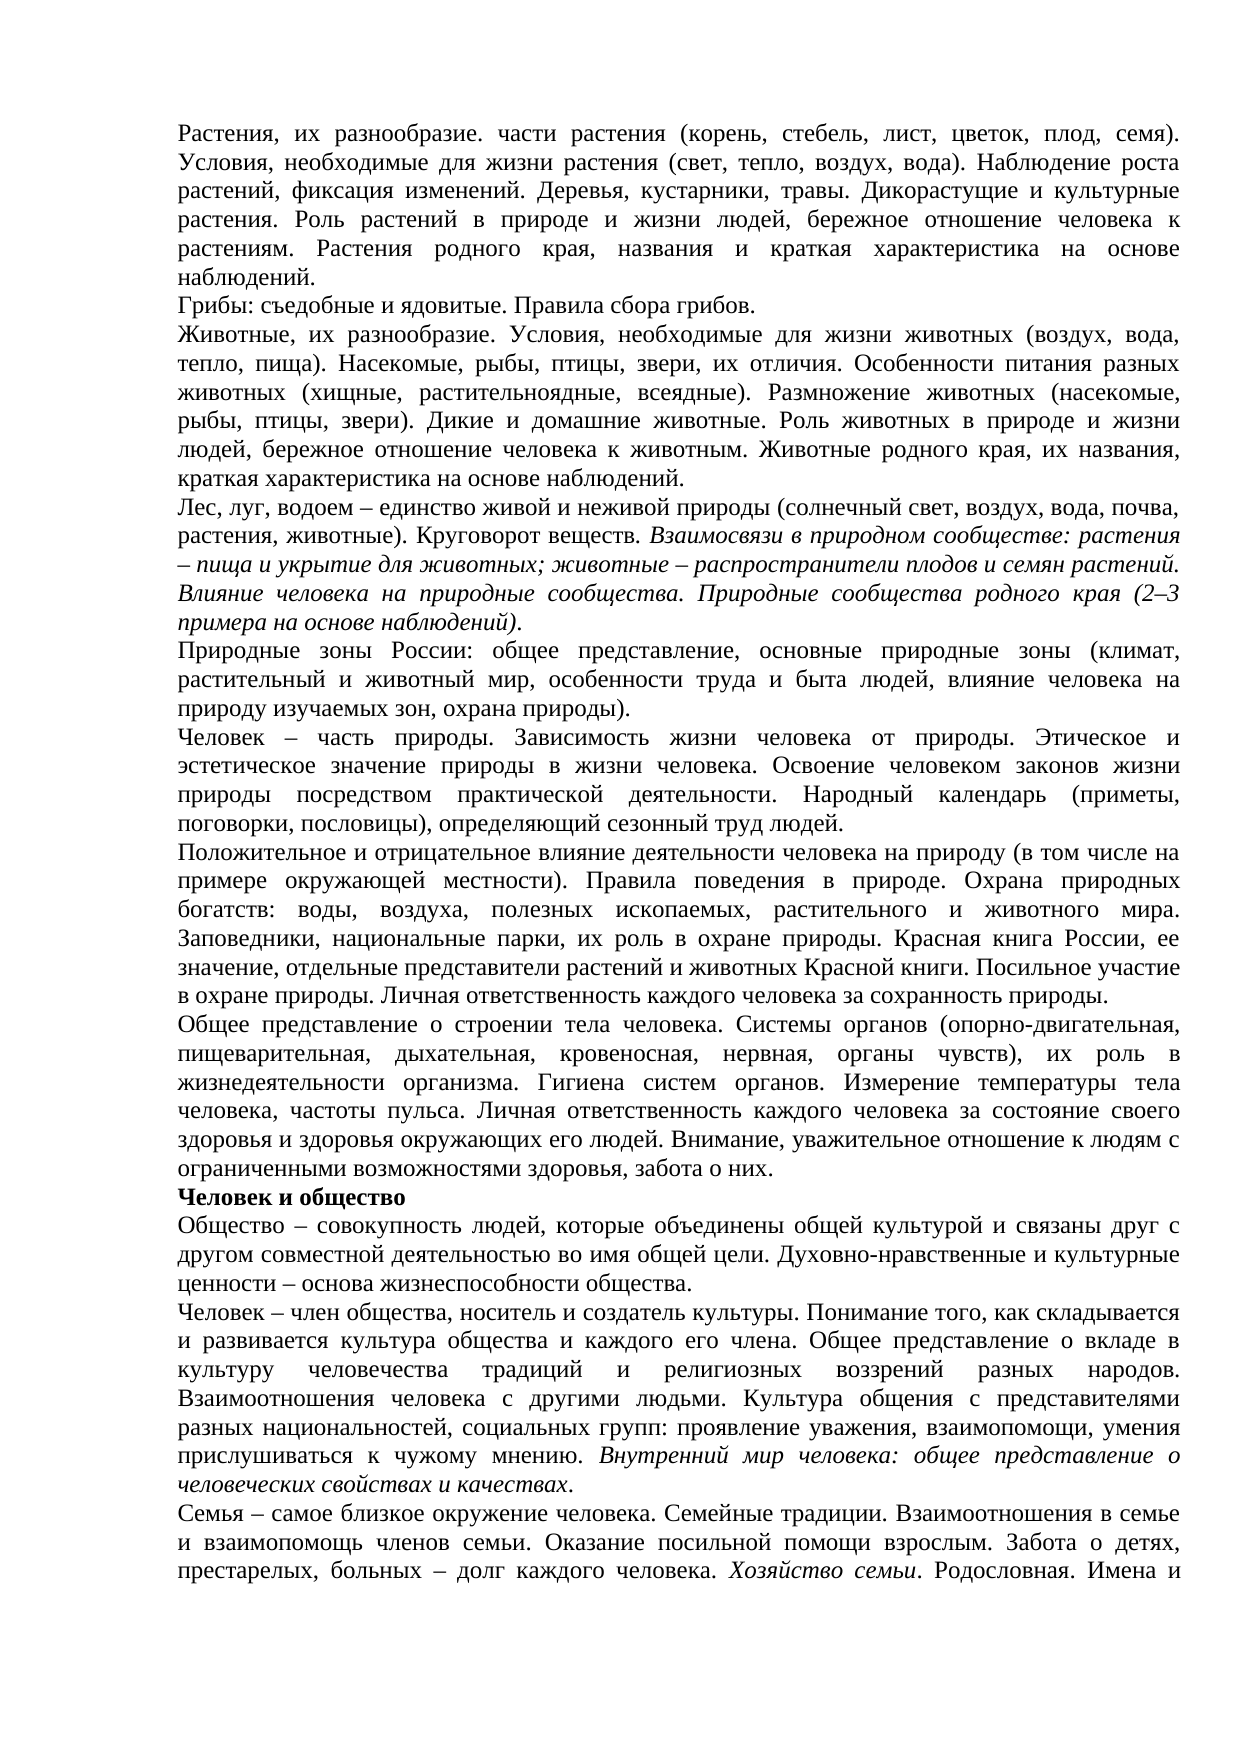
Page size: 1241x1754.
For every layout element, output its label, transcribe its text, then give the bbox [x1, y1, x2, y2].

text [177, 1498, 1181, 1584]
text Общество – совокупность людей, которые объединены общей культурой и связаны друг с другом совместной деятельностью во имя общей цели. Духовно-нравственные и культурные ценности – основа жизнеспособности общества. [177, 1211, 1181, 1297]
text Грибы: съедобные и ядовитые. Правила сбора грибов. [177, 291, 1181, 319]
text Человек – член общества, носитель и создатель культуры. Понимание того, как складывается и развивается культура общества и каждого его члена. Общее представление о вкладе в культуру человечества традиций и религиозных воззрений разных народов. Взаимоотношения человека с другими людьми. Культура общения с представителями разных национальностей, социальных групп: проявление уважения, взаимопомощи, умения прислушиваться к чужому мнению. Внутренний мир человека: общее представление о человеческих свойствах и качествах. [177, 1297, 1181, 1498]
text Положительное и отрицательное влияние деятельности человека на природу (в том числе на примере окружающей местности). Правила поведения в природе. Охрана природных богатств: воды, воздуха, полезных ископаемых, растительного и животного мира. Заповедники, национальные парки, их роль в охране природы. Красная книга России, ее значение, отдельные представители растений и животных Красной книги. Посильное участие в охране природы. Личная ответственность каждого человека за сохранность природы. [177, 837, 1181, 1009]
text Лес, луг, водоем – единство живой и неживой природы (солнечный свет, воздух, вода, почва, растения, животные). Круговорот веществ. Взаимосвязи в природном сообществе: растения – пища и укрытие для животных; животные – распространители плодов и семян растений. Влияние человека на природные сообщества. Природные сообщества родного края (2–3 примера на основе наблюдений). [177, 492, 1181, 636]
text Общее представление о строении тела человека. Системы органов (опорно-двигательная, пищеварительная, дыхательная, кровеносная, нервная, органы чувств), их роль в жизнедеятельности организма. Гигиена систем органов. Измерение температуры тела человека, частоты пульса. Личная ответственность каждого человека за состояние своего здоровья и здоровья окружающих его людей. Внимание, уважительное отношение к людям с ограниченными возможностями здоровья, забота о них. [177, 1009, 1181, 1182]
text Природные зоны России: общее представление, основные природные зоны (климат, растительный и животный мир, особенности труда и быта людей, влияние человека на природу изучаемых зон, охрана природы). [177, 636, 1181, 722]
text Растения, их разнообразие. части растения (корень, стебель, лист, цветок, плод, семя). Условия, необходимые для жизни растения (свет, тепло, воздух, вода). Наблюдение роста растений, фиксация изменений. Деревья, кустарники, травы. Дикорастущие и культурные растения. Роль растений в природе и жизни людей, бережное отношение человека к растениям. Растения родного края, названия и краткая характеристика на основе наблюдений. [177, 118, 1181, 291]
text Человек и общество [177, 1182, 1181, 1211]
text Человек – часть природы. Зависимость жизни человека от природы. Этическое и эстетическое значение природы в жизни человека. Освоение человеком законов жизни природы посредством практической деятельности. Народный календарь (приметы, поговорки, пословицы), определяющий сезонный труд людей. [177, 722, 1181, 837]
text Животные, их разнообразие. Условия, необходимые для жизни животных (воздух, вода, тепло, пища). Насекомые, рыбы, птицы, звери, их отличия. Особенности питания разных животных (хищные, растительноядные, всеядные). Размножение животных (насекомые, рыбы, птицы, звери). Дикие и домашние животные. Роль животных в природе и жизни людей, бережное отношение человека к животным. Животные родного края, их названия, краткая характеристика на основе наблюдений. [177, 319, 1181, 492]
